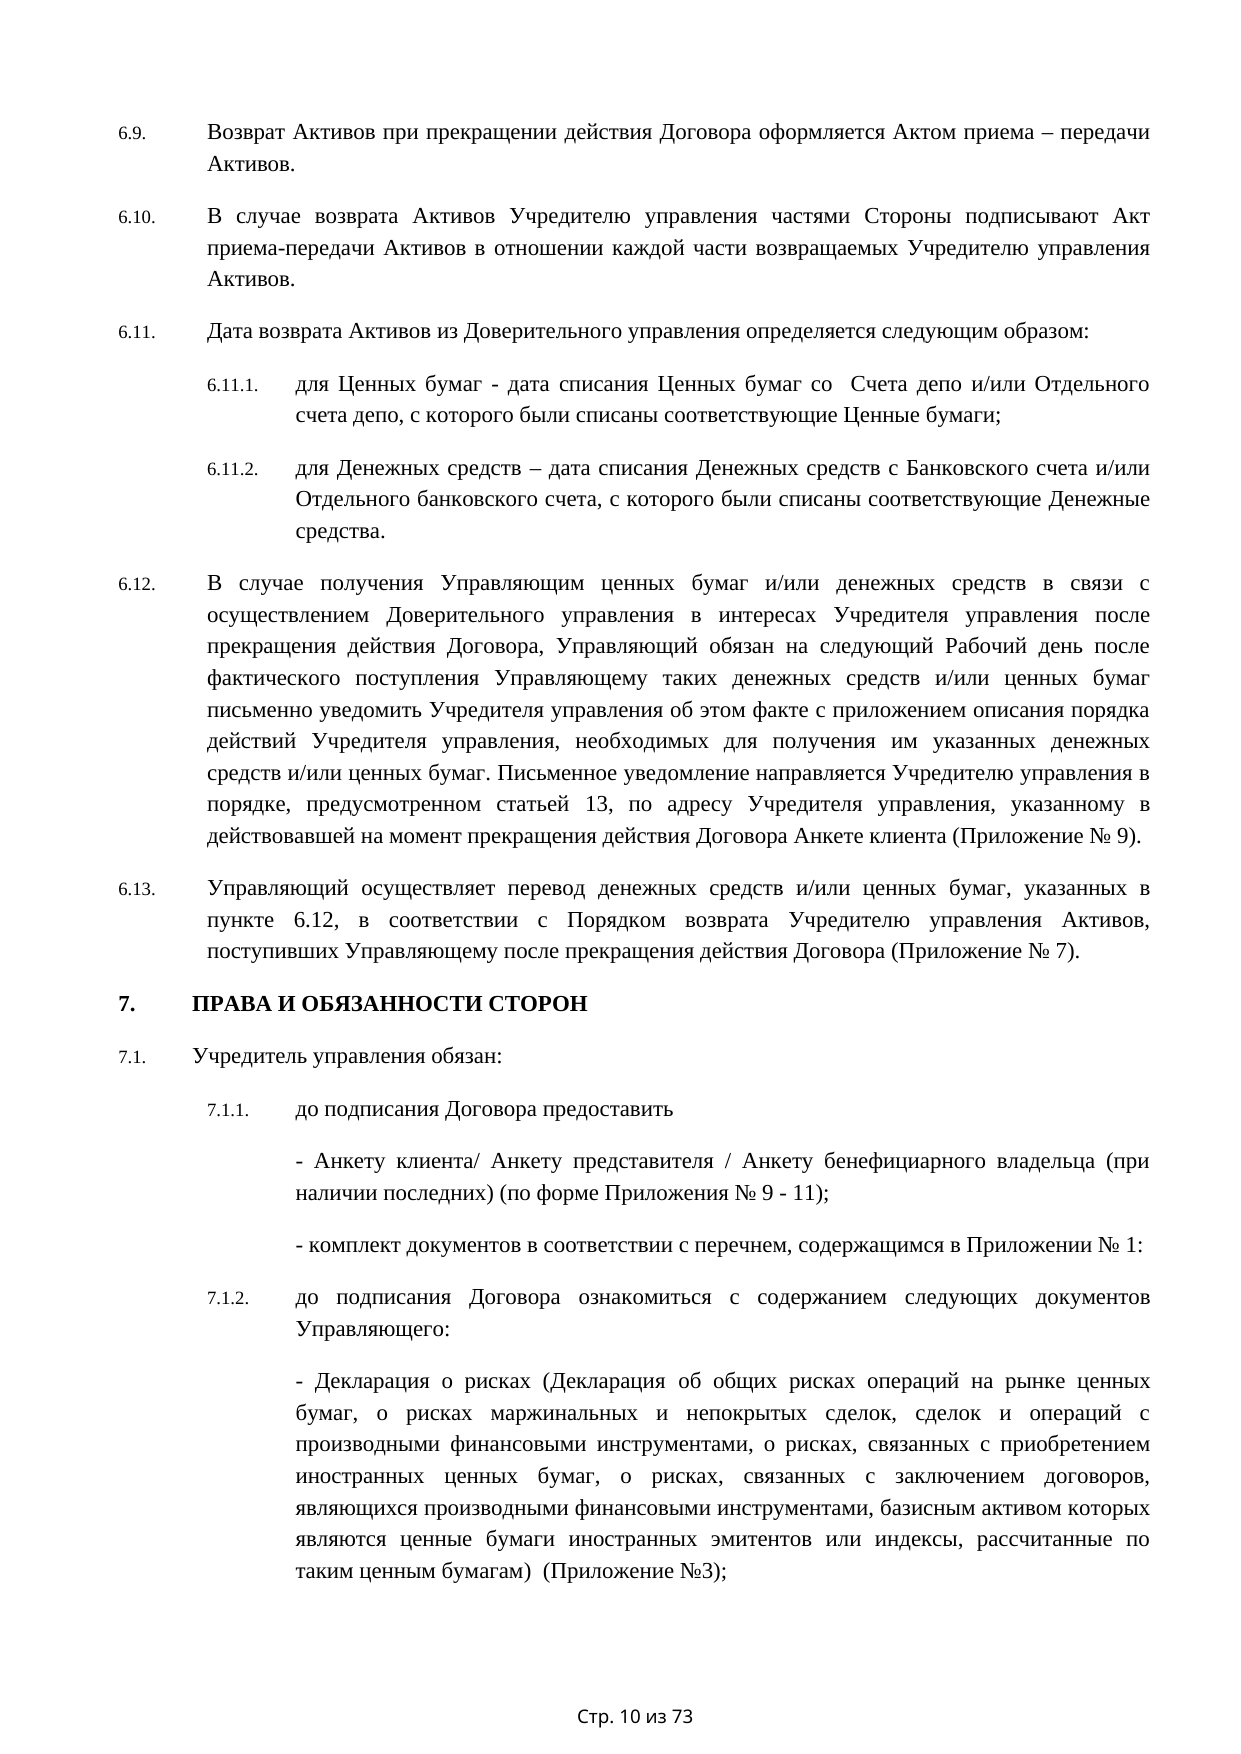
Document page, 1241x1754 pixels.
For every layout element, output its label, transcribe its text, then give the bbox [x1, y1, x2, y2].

list В случае возврата Активов Учредителю управления частями Стороны подписывают Акт приема-передачи Активов в отношении каждой части возвращаемых Учредителю управления Активов. [118, 202, 1152, 292]
list для Ценных бумаг - дата списания Ценных бумаг со Счета депо и/или Отдельного счета депо, с которого были списаны соответствующие Ценные бумаги; [207, 370, 1152, 428]
list Дата возврата Активов из Доверительного управления определяется следующим образом: [118, 318, 1152, 344]
list до подписания Договора предоставить [207, 1095, 1152, 1121]
text - комплект документов в соответствии с перечнем, содержащимся в Приложении № 1: [295, 1231, 1152, 1257]
list ПРАВА И ОБЯЗАННОСТИ СТОРОН [118, 990, 1152, 1016]
list до подписания Договора ознакомиться с содержанием следующих документов Управляющего: [207, 1283, 1152, 1341]
list Учредитель управления обязан: [118, 1042, 1152, 1069]
text - Анкету клиента/ Анкету представителя / Анкету бенефициарного владельца (при наличии последних) (по форме Приложения № 9 - 11); [295, 1147, 1152, 1205]
list Возврат Активов при прекращении действия Договора оформляется Актом приема – передачи Активов. [118, 118, 1152, 176]
list - Декларация о рисках (Декларация об общих рисках операций на рынке ценных бумаг, о рисках маржинальных и непокрытых сделок, сделок и операций с производными финансовыми инструментами, о рисках, связанных с приобретением иностранных ценных бумаг, о рисках, связанных с заключением договоров, являющихся производными финансовыми инструментами, базисным активом которых являются ценные бумаги иностранных эмитентов или индексы, рассчитанные по таким ценным бумагам) (Приложение №3); [295, 1367, 1152, 1583]
list для Денежных средств – дата списания Денежных средств с Банковского счета и/или Отдельного банковского счета, с которого были списаны соответствующие Денежные средства. [207, 454, 1152, 543]
